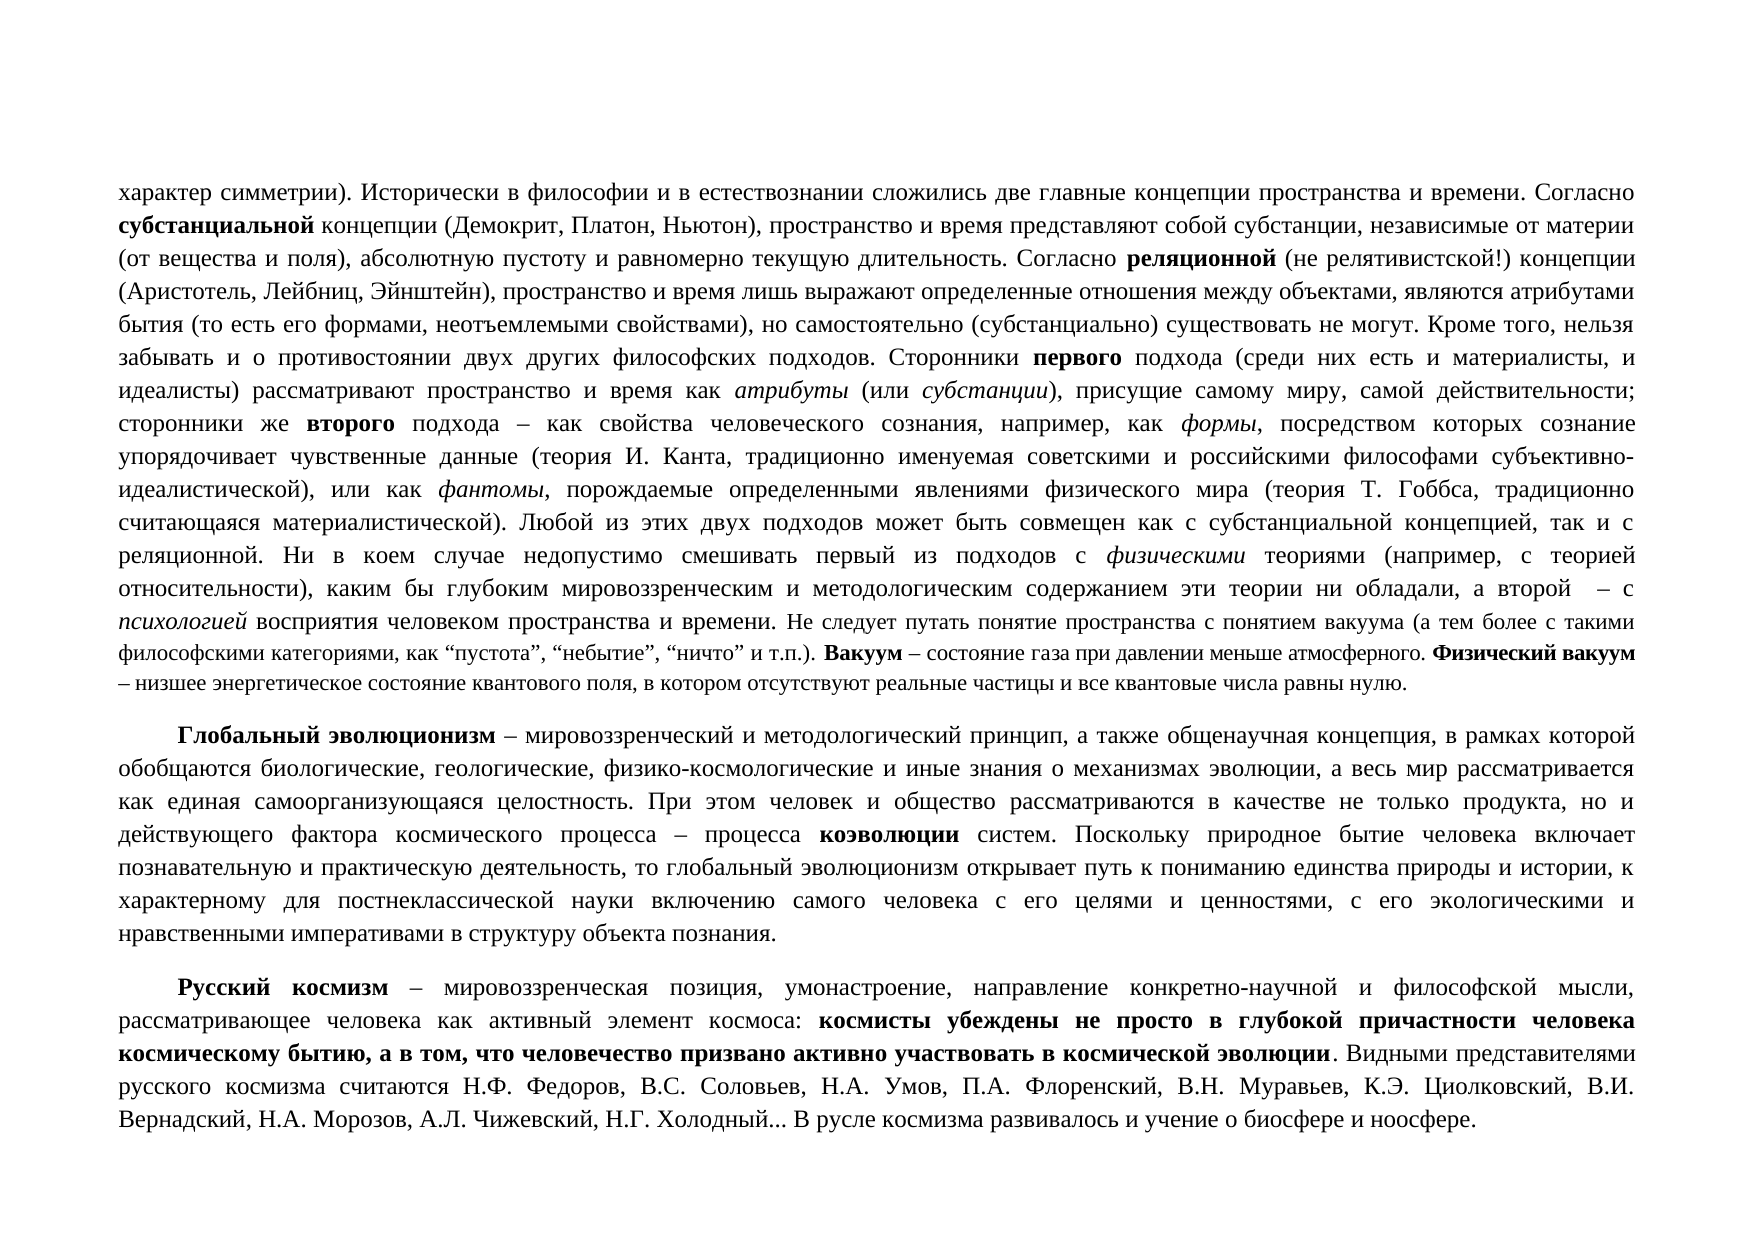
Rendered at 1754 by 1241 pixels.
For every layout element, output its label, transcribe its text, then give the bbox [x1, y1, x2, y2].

text Русский космизм – мировоззренческая позиция, умонастроение, направление конкретно-научной и философской мысли, рассматривающее человека как активный элемент космоса: космисты убеждены не просто в глубокой причастности человека космическому бытию, а в том, что человечество призвано активно участвовать в космической эволюции. Видными представителями русского космизма считаются Н.Ф. Федоров, В.С. Соловьев, Н.А. Умов, П.А. Флоренский, В.Н. Муравьев, К.Э. Циолковский, В.И. Вернадский, Н.А. Морозов, А.Л. Чижевский, Н.Г. Холодный... В русле космизма развивалось и учение о биосфере и ноосфере. [118, 972, 1636, 1133]
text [118, 177, 1636, 696]
text Глобальный эволюционизм – мировоззренческий и методологический принцип, а также общенаучная концепция, в рамках которой обобщаются биологические, геологические, физико-космологические и иные знания о механизмах эволюции, а весь мир рассматривается как единая самоорганизующаяся целостность. При этом человек и общество рассматриваются в качестве не только продукта, но и действующего фактора космического процесса – процесса коэволюции систем. Поскольку природное бытие человека включает познавательную и практическую деятельность, то глобальный эволюционизм открывает путь к пониманию единства природы и истории, к характерному для постнеклассической науки включению самого человека с его целями и ценностями, с его экологическими и нравственными императивами в структуру объекта познания. [118, 720, 1636, 947]
